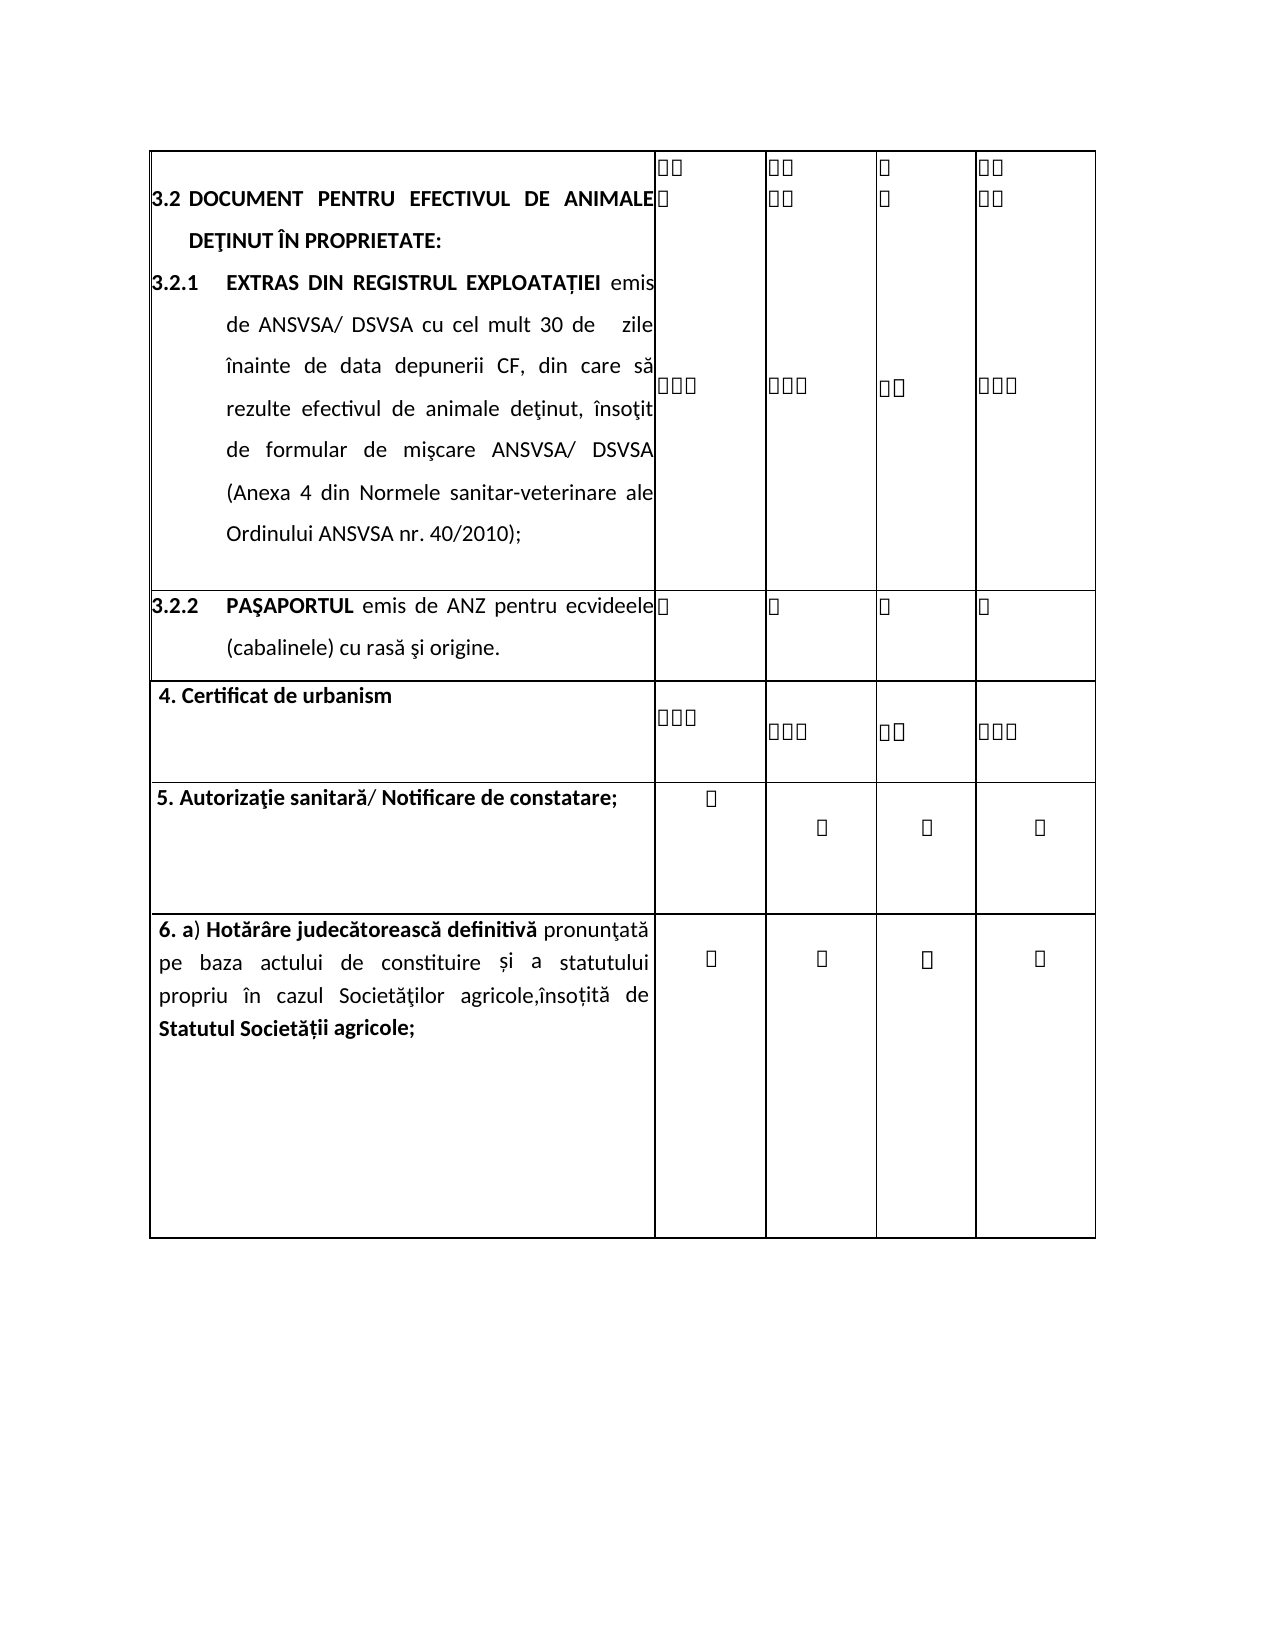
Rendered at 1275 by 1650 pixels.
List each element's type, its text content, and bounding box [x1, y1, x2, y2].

table_cell  [877, 682, 975, 782]
table_cell  [767, 591, 876, 680]
table_cell  [656, 783, 765, 913]
table_header    [656, 152, 765, 589]
table_header    [767, 152, 876, 589]
table_cell  [767, 915, 876, 1237]
table_cell  [977, 591, 1095, 680]
table_header    [977, 152, 1095, 589]
table_cell  [656, 915, 765, 1237]
table_cell  [977, 915, 1095, 1237]
table_header    [877, 152, 975, 589]
table_header DOCUMENT PENTRU EFECTIVUL DE ANIMALE DEŢINUT ÎN PROPRIETATE: EXTRAS DIN REGISTRUL EXPLOATAȚIEI emis de ANSVSA/ DSVSA cu cel mult 30 de zile înainte de data depunerii CF, din care să rezulte efectivul de animale deţinut, însoţit de formular de mişcare ANSVSA/ DSVSA (Anexa 4 din Normele sanitar-veterinare ale Ordinului ANSVSA nr. 40/2010); [152, 152, 654, 589]
table_cell  [877, 915, 975, 1237]
table_cell  [977, 682, 1095, 782]
table_cell  [877, 783, 975, 913]
table_cell  [656, 682, 765, 782]
table_cell PAŞAPORTUL emis de ANZ pentru ecvideele (cabalinele) cu rasă şi origine. [152, 591, 654, 680]
table_cell  [877, 591, 975, 680]
table_cell  [977, 783, 1095, 913]
table_cell  [767, 682, 876, 782]
table_cell 4. Certificat de urbanism [151, 682, 654, 782]
table_cell 6. a) Hotărâre judecătorească definitivă pronunţată pe baza actului de constituire și a statutului propriu în cazul Societăţilor agricole,însoțită de Statutul Societății agricole; [151, 914, 654, 1237]
table_cell  [767, 783, 876, 913]
table_cell  [656, 591, 765, 680]
table_cell 5. Autorizaţie sanitară/ Notificare de constatare; [151, 783, 654, 913]
